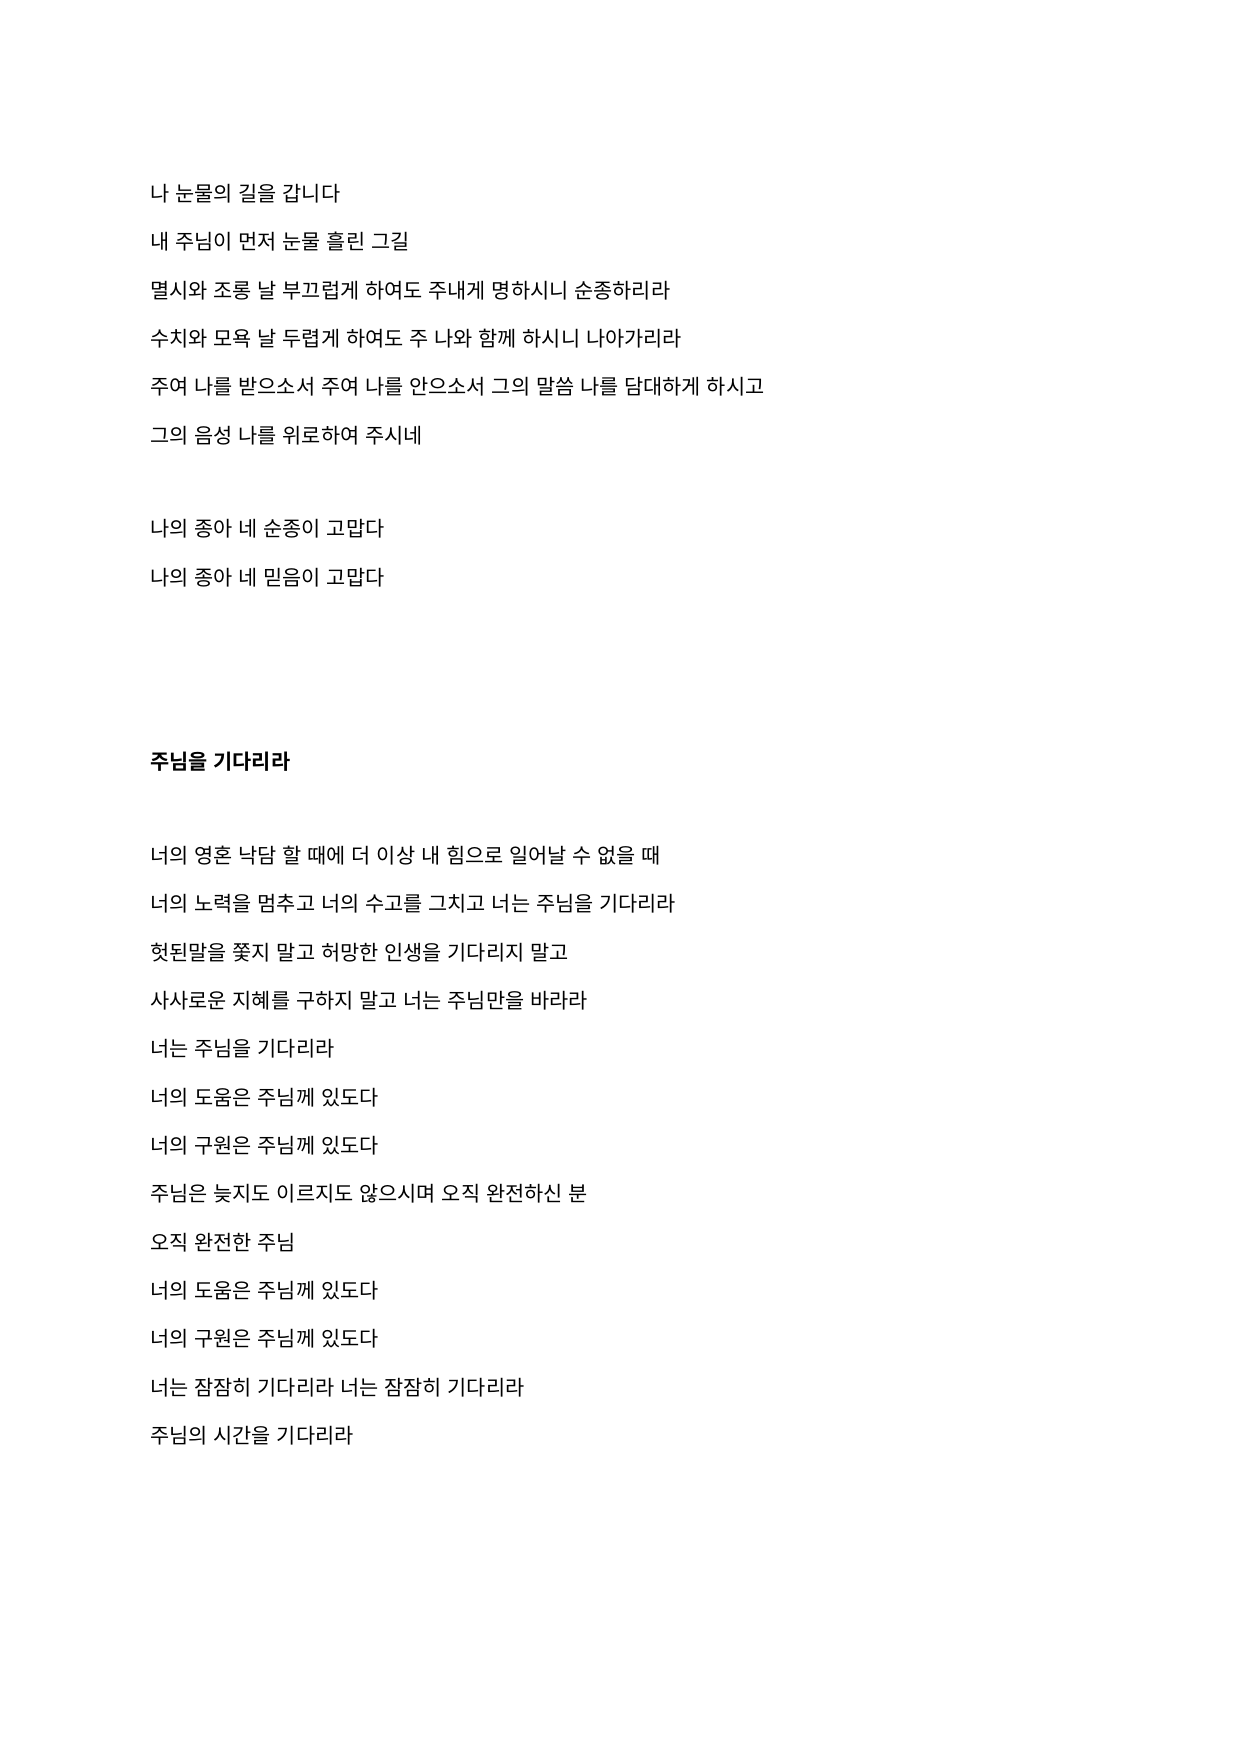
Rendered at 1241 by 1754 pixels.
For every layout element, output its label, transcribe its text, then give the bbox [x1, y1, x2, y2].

text 나의 종아 네 믿음이 고맙다 [150, 561, 1090, 591]
text 너의 도움은 주님께 있도다 [150, 1081, 1090, 1111]
text 멸시와 조롱 날 부끄럽게 하여도 주내게 명하시니 순종하리라 [150, 274, 1090, 304]
text 너의 도움은 주님께 있도다 [150, 1274, 1090, 1304]
text 너는 잠잠히 기다리라 너는 잠잠히 기다리라 [150, 1371, 1090, 1401]
text 내 주님이 먼저 눈물 흘린 그길 [150, 226, 1090, 256]
text 너는 주님을 기다리라 [150, 1033, 1090, 1063]
text 주님은 늦지도 이르지도 않으시며 오직 완전하신 분 [150, 1178, 1090, 1208]
text 너의 영혼 낙담 할 때에 더 이상 내 힘으로 일어날 수 없을 때 [150, 839, 1090, 869]
text 헛된말을 쫓지 말고 허망한 인생을 기다리지 말고 [150, 936, 1090, 966]
text 그의 음성 나를 위로하여 주시네 [150, 419, 1090, 449]
text 너의 구원은 주님께 있도다 [150, 1323, 1090, 1353]
text 너의 구원은 주님께 있도다 [150, 1129, 1090, 1159]
text 수치와 모욕 날 두렵게 하여도 주 나와 함께 하시니 나아가리라 [150, 322, 1090, 352]
text 나 눈물의 길을 갑니다 [150, 177, 1090, 207]
text 주님의 시간을 기다리라 [150, 1419, 1090, 1449]
text 주님을 기다리라 [150, 746, 1090, 776]
text 나의 종아 네 순종이 고맙다 [150, 513, 1090, 543]
text 오직 완전한 주님 [150, 1226, 1090, 1256]
text 사사로운 지혜를 구하지 말고 너는 주님만을 바라라 [150, 984, 1090, 1014]
text 너의 노력을 멈추고 너의 수고를 그치고 너는 주님을 기다리라 [150, 888, 1090, 918]
text 주여 나를 받으소서 주여 나를 안으소서 그의 말씀 나를 담대하게 하시고 [150, 371, 1090, 401]
